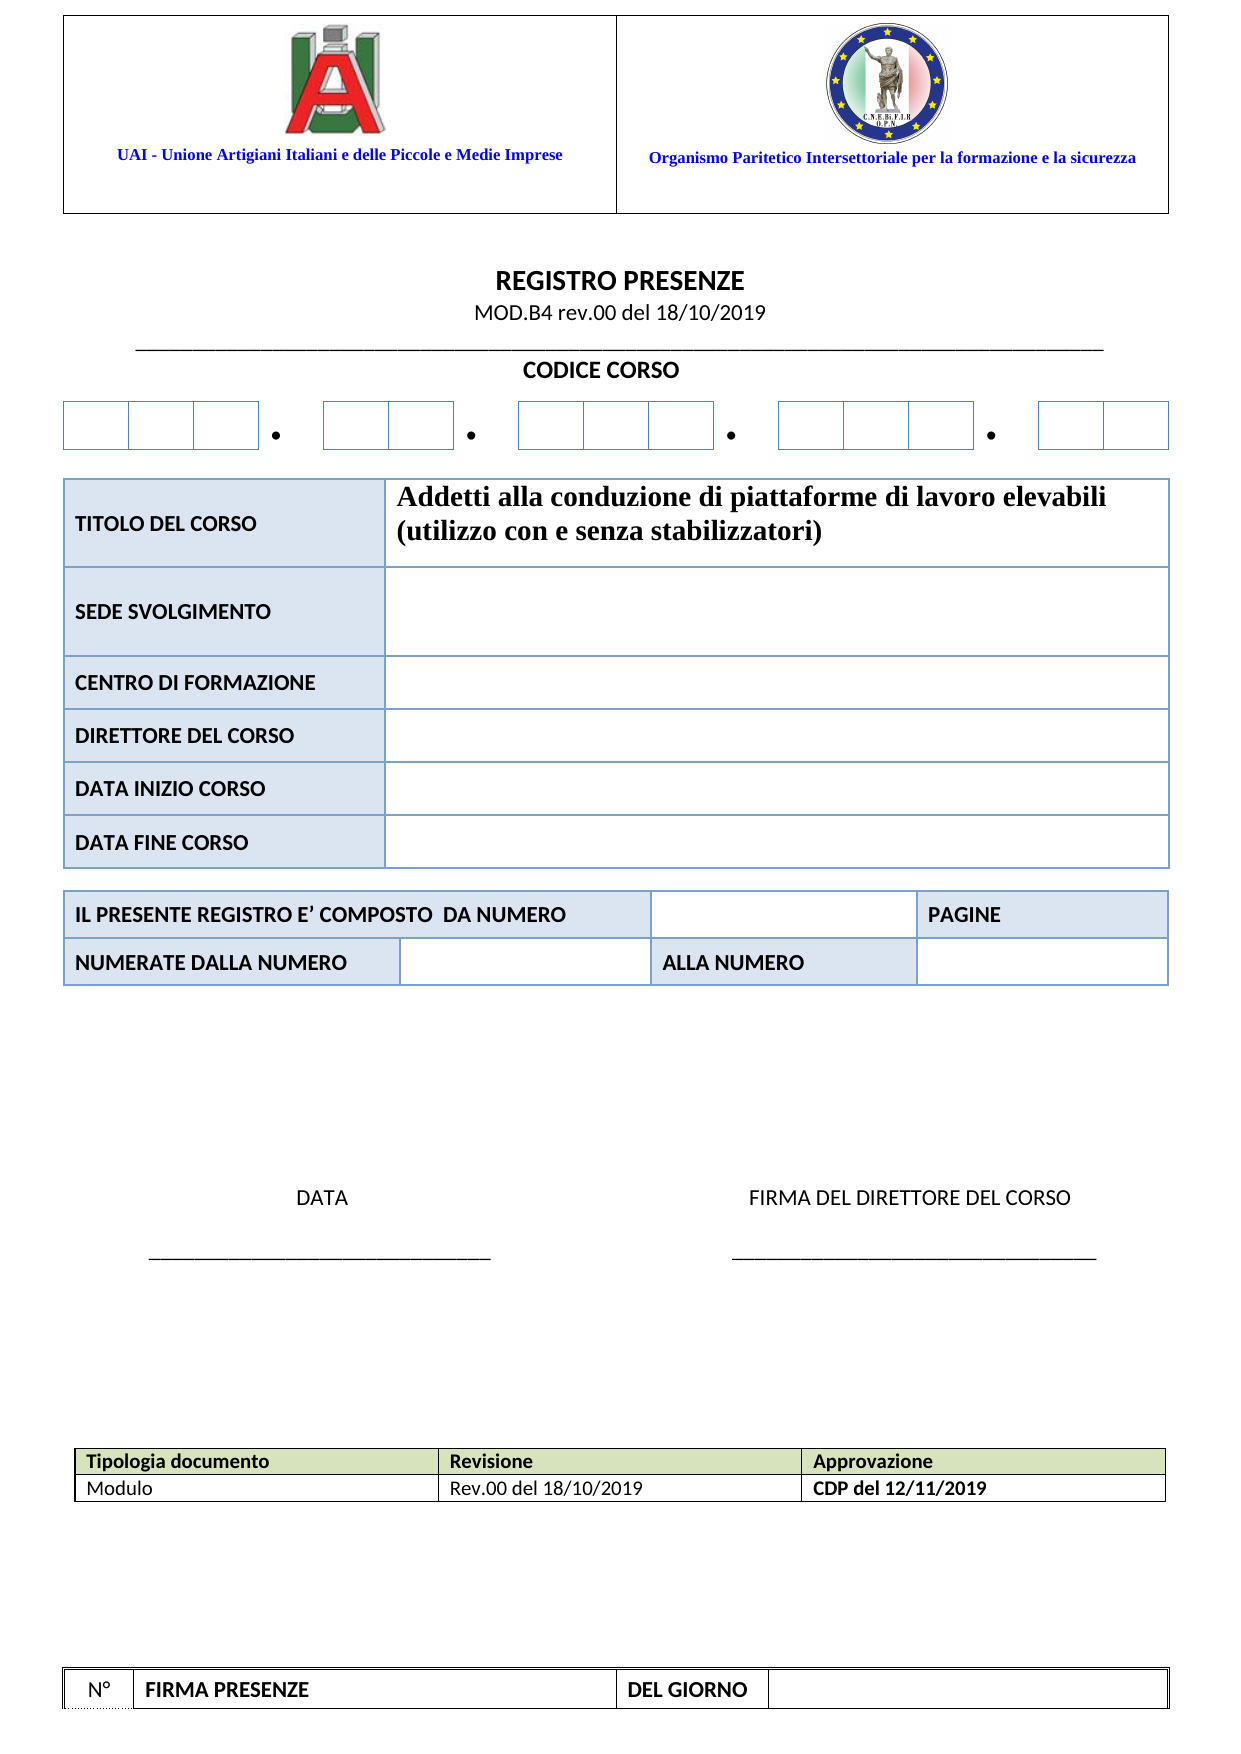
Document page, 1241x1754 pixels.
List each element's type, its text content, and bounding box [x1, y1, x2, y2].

table_cell • [714, 401, 778, 448]
table_header PAGINE [918, 892, 1167, 937]
table_cell [389, 402, 453, 448]
table_cell [844, 402, 908, 448]
table_cell [386, 816, 1168, 867]
text REGISTRO PRESENZE [75, 262, 1165, 298]
table_cell [519, 402, 583, 448]
table_header CODICE CORSO [64, 354, 1168, 401]
table_cell DATA FINE CORSO [65, 816, 384, 867]
picture [822, 23, 952, 144]
table_cell ALLA NUMERO [652, 939, 916, 984]
table_header Addetti alla conduzione di piattaforme di lavoro elevabili (utilizzo con e senza stabilizzatori) [386, 480, 1168, 566]
table_cell [129, 402, 193, 448]
table_cell [64, 402, 128, 448]
table_cell [909, 402, 973, 448]
table_cell [918, 939, 1167, 984]
table_cell CENTRO DI FORMAZIONE [65, 657, 384, 708]
table_header Tipologia documento [76, 1449, 438, 1474]
table_header [769, 1670, 1167, 1708]
table_header N° [65, 1670, 133, 1708]
table_cell SEDE SVOLGIMENTO [65, 568, 384, 655]
table_header TITOLO DEL CORSO [65, 480, 384, 566]
table_cell • [974, 401, 1038, 448]
table_cell [386, 710, 1168, 761]
table_cell DIRETTORE DEL CORSO [65, 710, 384, 761]
table_header Revisione [439, 1449, 801, 1474]
table_header FIRMA PRESENZE [134, 1670, 616, 1708]
text DATA FIRMA DEL DIRETTORE DEL CORSO [222, 1183, 1165, 1211]
table_cell CDP del 12/11/2019 [802, 1475, 1165, 1501]
table_cell [401, 939, 650, 984]
table_cell [649, 402, 713, 448]
table_header [652, 892, 916, 937]
table_cell NUMERATE DALLA NUMERO [65, 939, 399, 984]
table_cell [386, 657, 1168, 708]
table_cell [386, 568, 1168, 655]
table_cell Modulo [76, 1475, 438, 1501]
table_cell [194, 402, 258, 448]
text MOD.B4 rev.00 del 18/10/2019 [75, 298, 1165, 326]
table_cell [1039, 402, 1103, 448]
text _____________________________________________________________________________________ [75, 326, 1165, 354]
text ______________________________ ________________________________ [75, 1236, 1165, 1264]
table_header DEL GIORNO [617, 1670, 768, 1708]
table_cell [584, 402, 648, 448]
table_cell Rev.00 del 18/10/2019 [439, 1475, 801, 1501]
table_cell • [454, 401, 518, 448]
table_cell [779, 402, 843, 448]
table_cell [324, 402, 388, 448]
picture [284, 23, 387, 136]
table_cell DATA INIZIO CORSO [65, 763, 384, 814]
table_cell [386, 763, 1168, 814]
table_header IL PRESENTE REGISTRO E’ COMPOSTO DA NUMERO [65, 892, 650, 937]
table_header Approvazione [802, 1449, 1165, 1474]
table_cell [1104, 402, 1168, 448]
table_cell • [259, 401, 323, 448]
